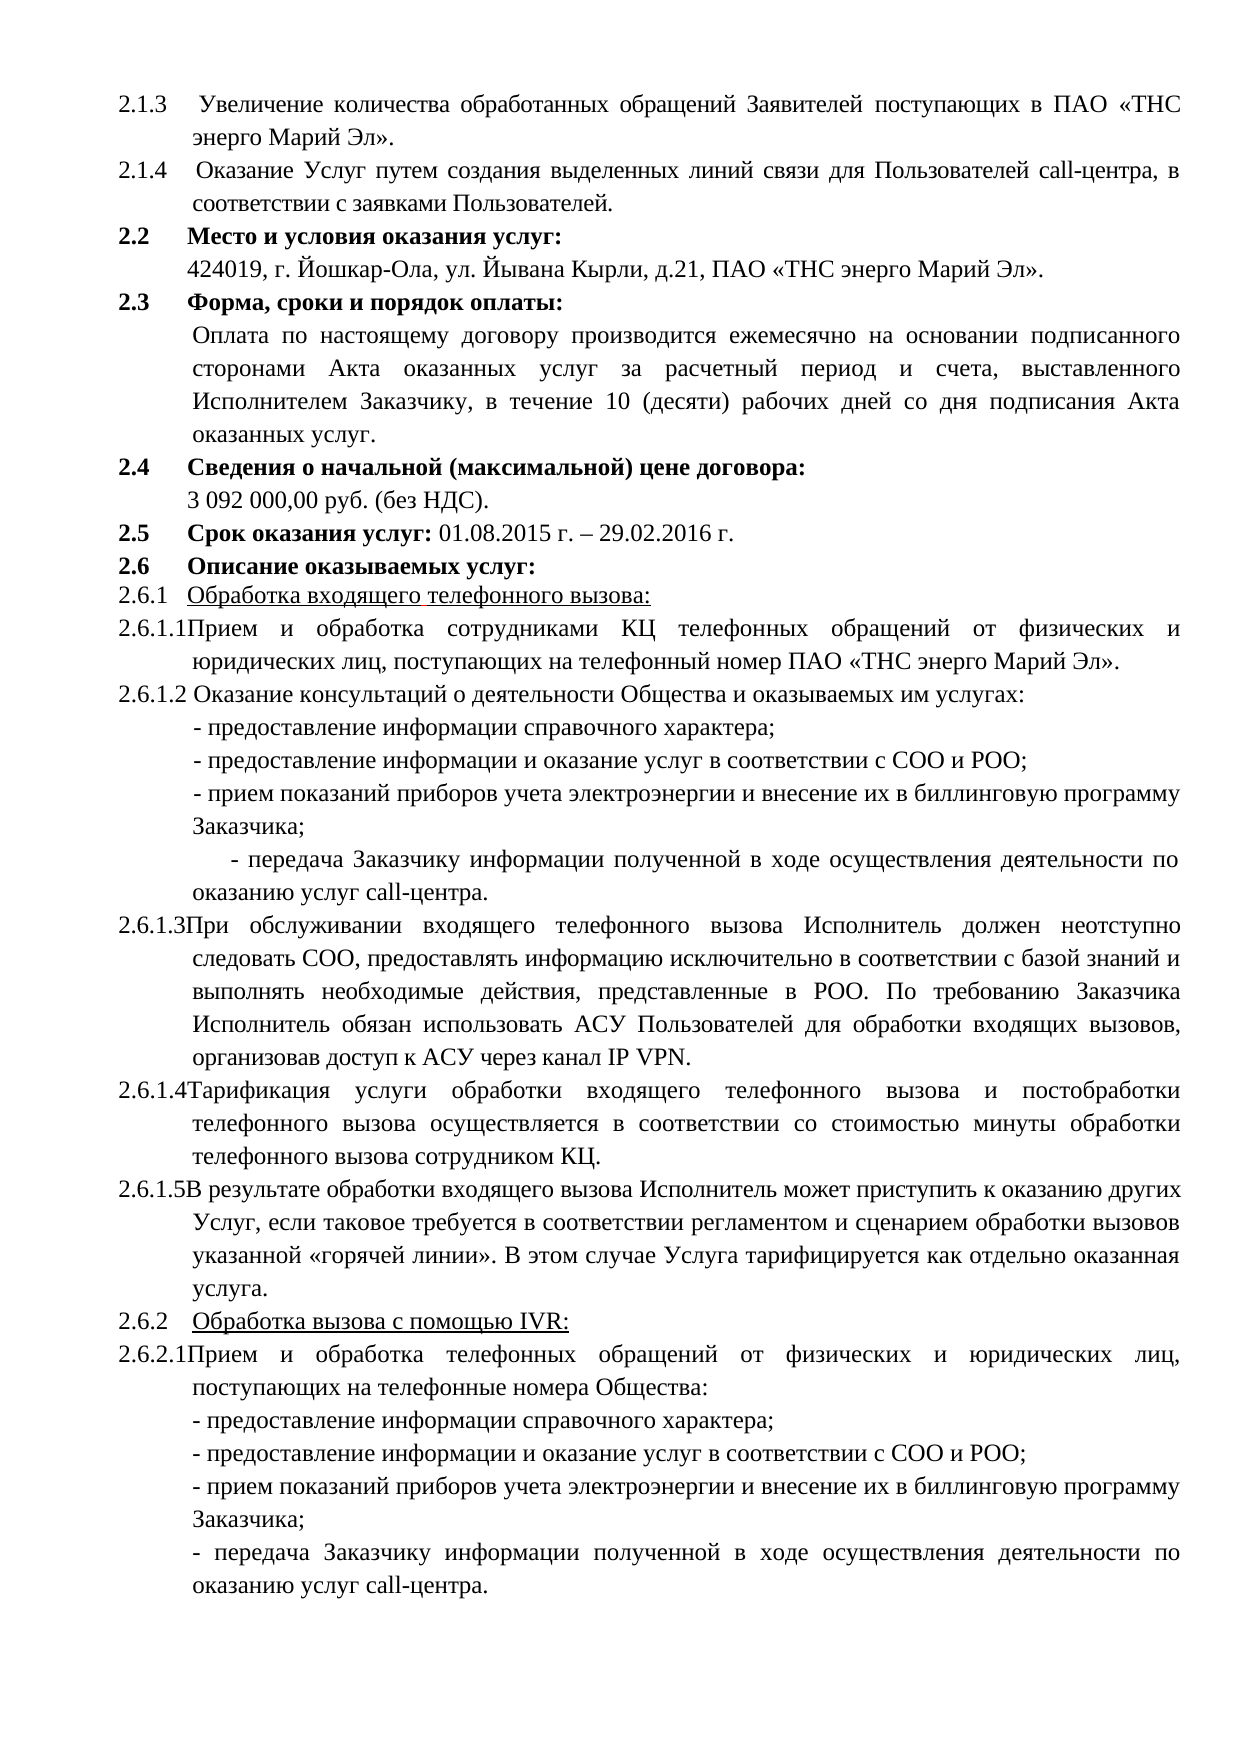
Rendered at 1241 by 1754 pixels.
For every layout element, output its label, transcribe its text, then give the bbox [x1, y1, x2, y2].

text - предоставление информации справочного характера; [118, 712, 1181, 741]
text 2.1.3 Увеличение количества обработанных обращений Заявителей поступающих в ПАО «ТНС энерго Марий Эл». [118, 89, 1181, 150]
list Обработка вызова с помощью IVR: [118, 1306, 1181, 1335]
text 424019, г. Йошкар-Ола, ул. Йывана Кырли, д.21, ПАО «ТНС энерго Марий Эл». [118, 254, 1181, 282]
text - прием показаний приборов учета электроэнергии и внесение их в биллинговую программу Заказчика; [118, 778, 1181, 839]
text 2.2 Место и условия оказания услуг: [118, 221, 1181, 249]
text 2.6.1.3При обслуживании входящего телефонного вызова Исполнитель должен неотступно следовать СОО, предоставлять информацию исключительно в соответствии с базой знаний и выполнять необходимые действия, представленные в РОО. По требованию Заказчика Исполнитель обязан использовать АСУ Пользователей для обработки входящих вызовов, организовав доступ к АСУ через канал IP VPN. [118, 910, 1181, 1071]
text Оплата по настоящему договору производится ежемесячно на основании подписанного сторонами Акта оказанных услуг за расчетный период и счета, выставленного Исполнителем Заказчику, в течение 10 (десяти) рабочих дней со дня подписания Акта оказанных услуг. [192, 320, 1181, 448]
text 2.6.2.1Прием и обработка телефонных обращений от физических и юридических лиц, поступающих на телефонные номера Общества: [118, 1339, 1181, 1401]
text 2.6.1.1Прием и обработка сотрудниками КЦ телефонных обращений от физических и юридических лиц, поступающих на телефонный номер ПАО «ТНС энерго Марий Эл». [118, 613, 1181, 674]
text 2.6.1.2 Оказание консультаций о деятельности Общества и оказываемых им услугах: [118, 679, 1181, 707]
text - прием показаний приборов учета электроэнергии и внесение их в биллинговую программу Заказчика; [192, 1471, 1181, 1533]
text 2.5 Срок оказания услуг: 01.08.2015 г. – 29.02.2016 г. [118, 518, 1181, 547]
text 3 092 000,00 руб. (без НДС). [118, 485, 1181, 514]
text 2.1.4 Оказание Услуг путем создания выделенных линий связи для Пользователей call-центра, в соответствии с заявками Пользователей. [118, 155, 1181, 216]
text - передача Заказчику информации полученной в ходе осуществления деятельности по оказанию услуг call-центра. [118, 844, 1181, 906]
text 2.6 Описание оказываемых услуг: [118, 551, 1181, 580]
text - предоставление информации и оказание услуг в соответствии с СОО и РОО; [192, 1438, 1181, 1467]
text - предоставление информации справочного характера; [192, 1405, 1181, 1434]
text - предоставление информации и оказание услуг в соответствии с СОО и РОО; [118, 745, 1181, 773]
text 2.6.1.4Тарификация услуги обработки входящего телефонного вызова и постобработки телефонного вызова осуществляется в соответствии со стоимостью минуты обработки телефонного вызова сотрудником КЦ. [118, 1075, 1181, 1170]
text 2.3 Форма, сроки и порядок оплаты: [118, 287, 1181, 316]
text 2.6.1.5В результате обработки входящего вызова Исполнитель может приступить к оказанию других Услуг, если таковое требуется в соответствии регламентом и сценарием обработки вызовов указанной «горячей линии». В этом случае Услуга тарифицируется как отдельно оказанная услуга. [118, 1174, 1181, 1302]
text 2.4 Сведения о начальной (максимальной) цене договора: [118, 452, 1181, 481]
text 2.6.1 Обработка входящего телефонного вызова: [118, 580, 1181, 608]
text - передача Заказчику информации полученной в ходе осуществления деятельности по оказанию услуг call-центра. [192, 1537, 1181, 1599]
